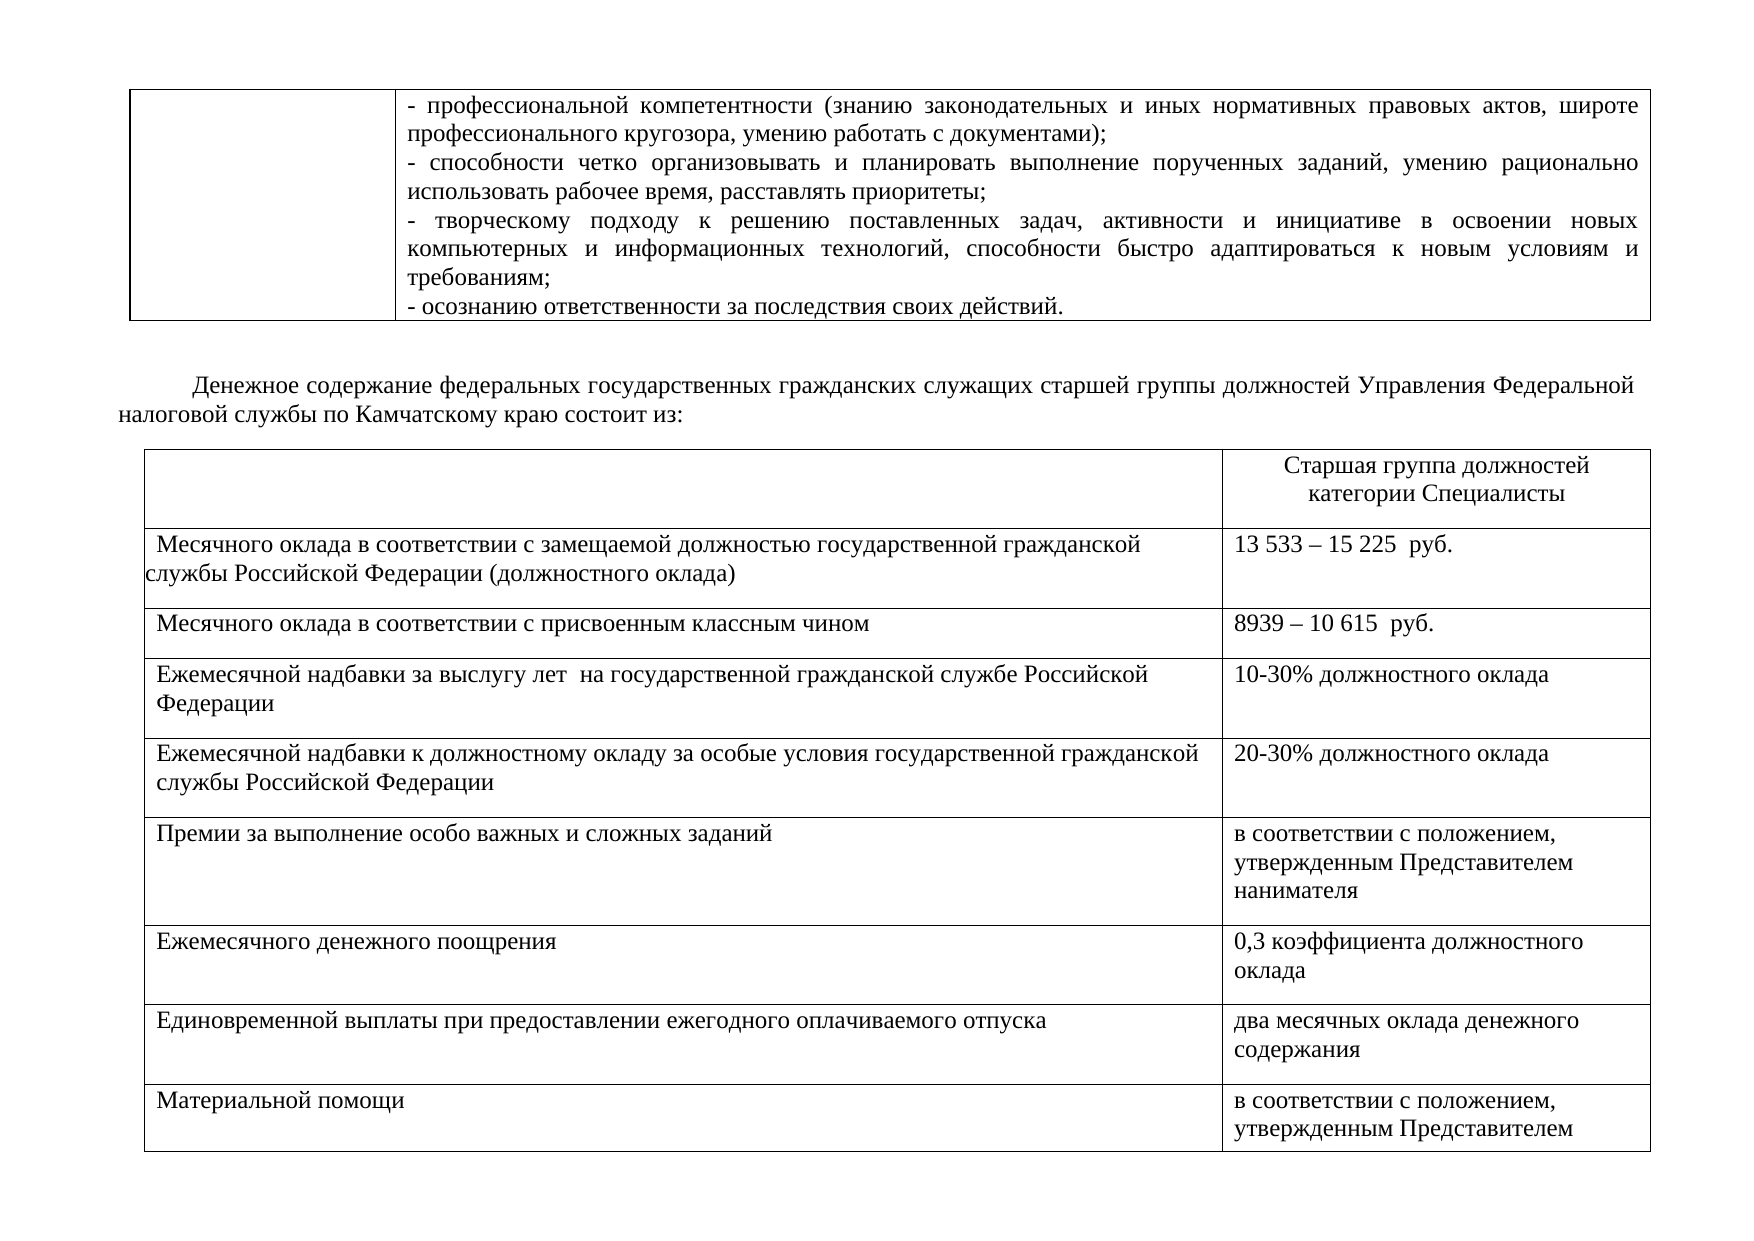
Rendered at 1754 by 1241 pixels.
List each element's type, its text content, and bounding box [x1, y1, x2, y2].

table_header Старшая группа должностей категории Специалисты [1223, 450, 1650, 528]
table_cell 13 533 – 15 225 руб. [1223, 529, 1650, 607]
table_cell два месячных оклада денежного содержания [1223, 1005, 1650, 1084]
table_cell 20-30% должностного оклада [1223, 739, 1650, 817]
table_header [145, 450, 1222, 528]
table_cell 8939 – 10 615 руб. [1223, 609, 1650, 658]
text Денежное содержание федеральных государственных гражданских служащих старшей группы должностей Управления Федеральной налоговой службы по Камчатскому краю состоит из: [118, 370, 1636, 428]
table_cell 10-30% должностного оклада [1223, 659, 1650, 737]
table_cell Месячного оклада в соответствии с присвоенным классным чином [145, 609, 1222, 658]
table_cell Материальной помощи [145, 1085, 1222, 1151]
table_cell Премии за выполнение особо важных и сложных заданий [145, 818, 1222, 925]
table_cell Ежемесячного денежного поощрения [145, 926, 1222, 1004]
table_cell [131, 90, 395, 320]
table_cell Месячного оклада в соответствии с замещаемой должностью государственной гражданской службы Российской Федерации (должностного оклада) [145, 529, 1222, 607]
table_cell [396, 90, 1650, 320]
table_cell Ежемесячной надбавки за выслугу лет на государственной гражданской службе Российской Федерации [145, 659, 1222, 737]
table_cell Ежемесячной надбавки к должностному окладу за особые условия государственной гражданской службы Российской Федерации [145, 739, 1222, 817]
table_cell Единовременной выплаты при предоставлении ежегодного оплачиваемого отпуска [145, 1005, 1222, 1084]
table_cell в соответствии с положением, утвержденным Представителем нанимателя [1223, 818, 1650, 925]
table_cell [1223, 1085, 1650, 1151]
table_cell 0,3 коэффициента должностного оклада [1223, 926, 1650, 1004]
